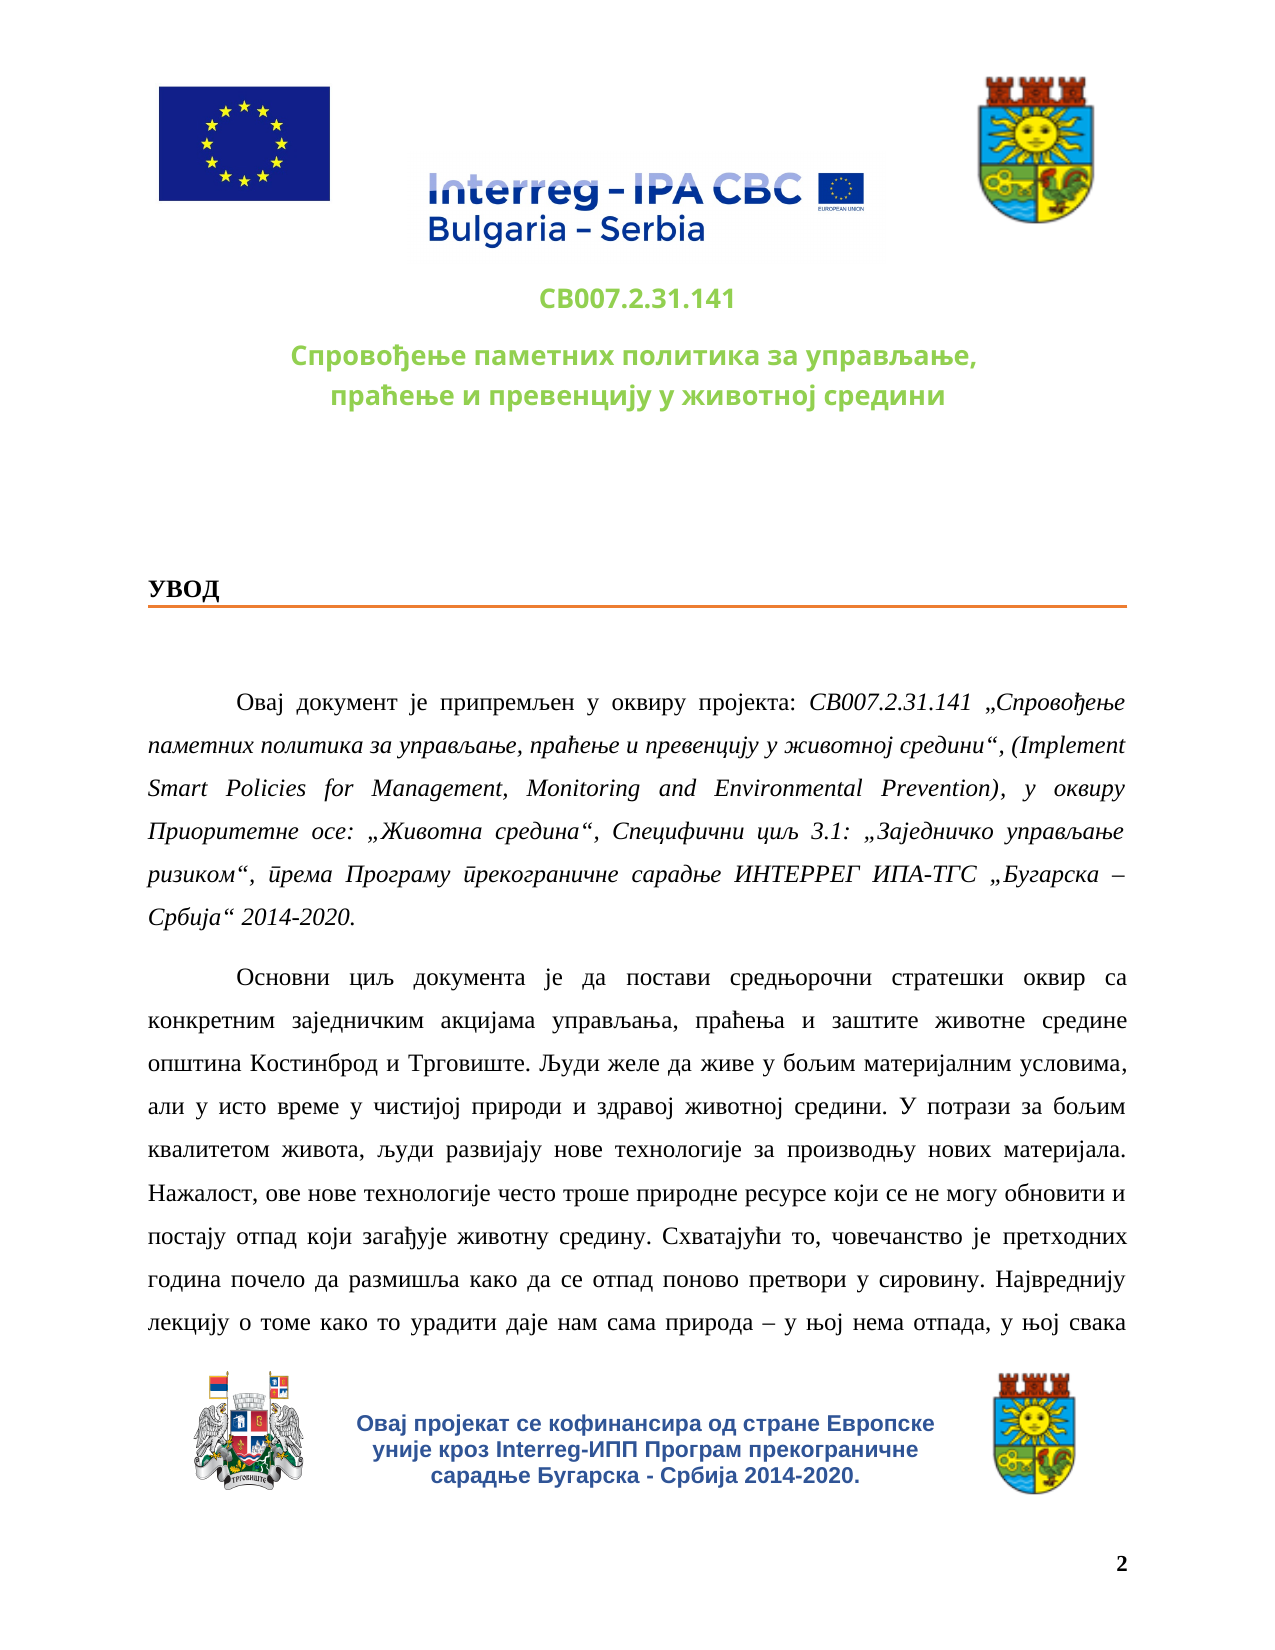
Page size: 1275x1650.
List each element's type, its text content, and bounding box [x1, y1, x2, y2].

picture [407, 151, 886, 264]
text УВОД [148, 574, 1127, 605]
picture [988, 1371, 1080, 1498]
picture [193, 1371, 304, 1490]
picture [155, 83, 333, 204]
picture [971, 73, 1102, 228]
text Овај документ је припремљен у оквиру пројекта: СВ007.2.31.141 „Спровођење паметних политика за управљање, праћење и превенцију у животној средини“, (Implement Smart Policies for Management, Monitoring and Environmental Prevention), у оквиру Приоритетне осе: „Животна средина“, Специфични циљ 3.1: „Заједничко управљање ризиком“, према Програму прекограничне сарадње ИНТЕРРЕГ ИПА-ТГС „Бугарска – Србија“ 2014-2020. [148, 687, 1127, 931]
